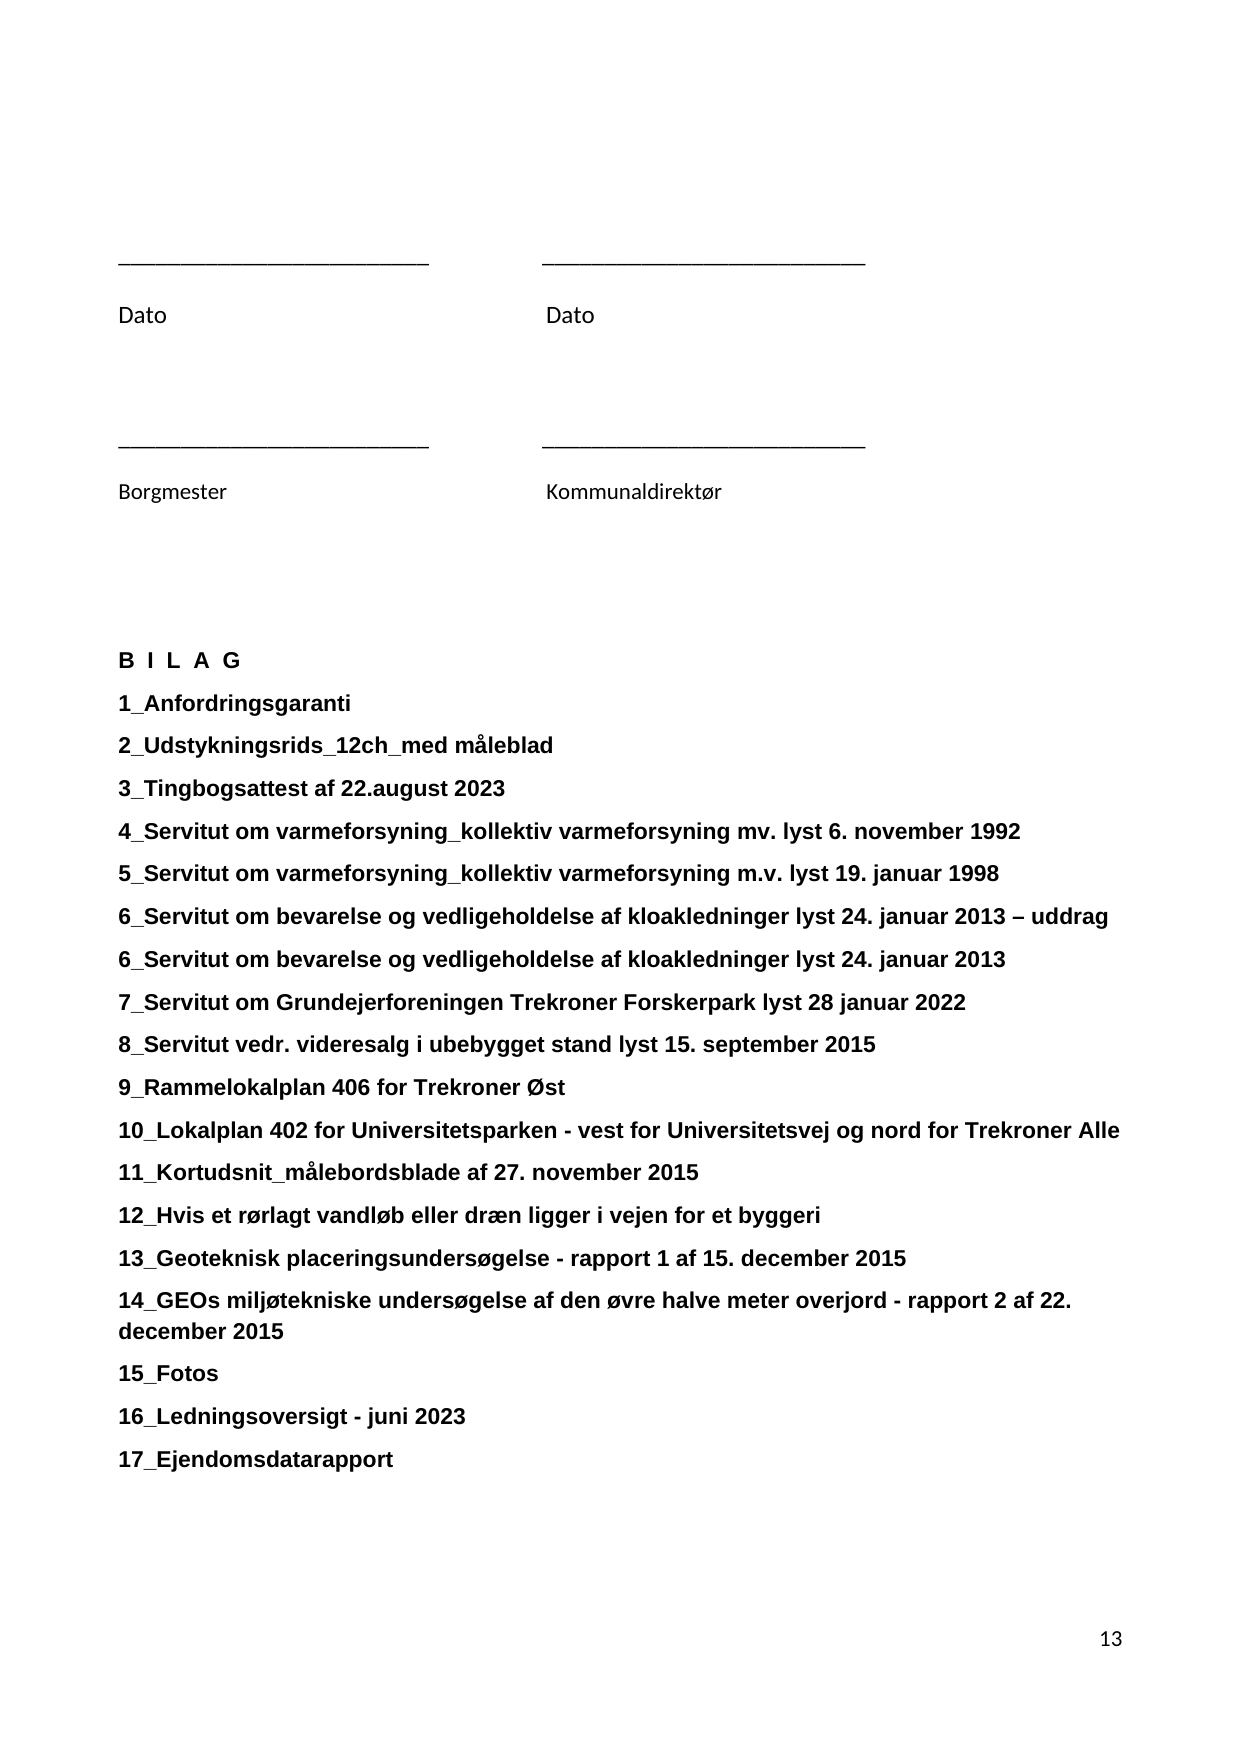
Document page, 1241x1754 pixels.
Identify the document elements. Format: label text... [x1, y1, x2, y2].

text Dato Dato [118, 299, 1240, 330]
text 10_Lokalplan 402 for Universitetsparken - vest for Universitetsvej og nord for Trekroner Alle [118, 1117, 1122, 1143]
text 6_Servitut om bevarelse og vedligeholdelse af kloakledninger lyst 24. januar 2013 [118, 946, 1122, 972]
text 12_Hvis et rørlagt vandløb eller dræn ligger i vejen for et byggeri [118, 1202, 1122, 1228]
text 6_Servitut om bevarelse og vedligeholdelse af kloakledninger lyst 24. januar 2013 – uddrag [118, 903, 1122, 929]
text 14_GEOs miljøtekniske undersøgelse af den øvre halve meter overjord - rapport 2 af 22. december 2015 [118, 1287, 1122, 1344]
text _________________________ __________________________ [118, 238, 1240, 269]
text 2_Udstykningsrids_12ch_med måleblad [118, 732, 1122, 758]
text B I L A G [118, 647, 1122, 673]
text 1_Anfordringsgaranti [118, 689, 1122, 716]
text _________________________ __________________________ [118, 421, 1240, 452]
text 15_Fotos [118, 1360, 1122, 1387]
text 4_Servitut om varmeforsyning_kollektiv varmeforsyning mv. lyst 6. november 1992 [118, 818, 1122, 844]
text 3_Tingbogsattest af 22.august 2023 [118, 775, 1122, 801]
text 5_Servitut om varmeforsyning_kollektiv varmeforsyning m.v. lyst 19. januar 1998 [118, 860, 1122, 887]
text 8_Servitut vedr. videresalg i ubebygget stand lyst 15. september 2015 [118, 1031, 1122, 1057]
text 16_Ledningsoversigt - juni 2023 [118, 1403, 1122, 1429]
text 13_Geoteknisk placeringsundersøgelse - rapport 1 af 15. december 2015 [118, 1245, 1122, 1271]
text Borgmester Kommunaldirektør [118, 477, 1240, 505]
text 11_Kortudsnit_målebordsblade af 27. november 2015 [118, 1159, 1122, 1186]
text 7_Servitut om Grundejerforeningen Trekroner Forskerpark lyst 28 januar 2022 [118, 988, 1122, 1015]
text 9_Rammelokalplan 406 for Trekroner Øst [118, 1074, 1122, 1100]
text 17_Ejendomsdatarapport [118, 1446, 1122, 1472]
